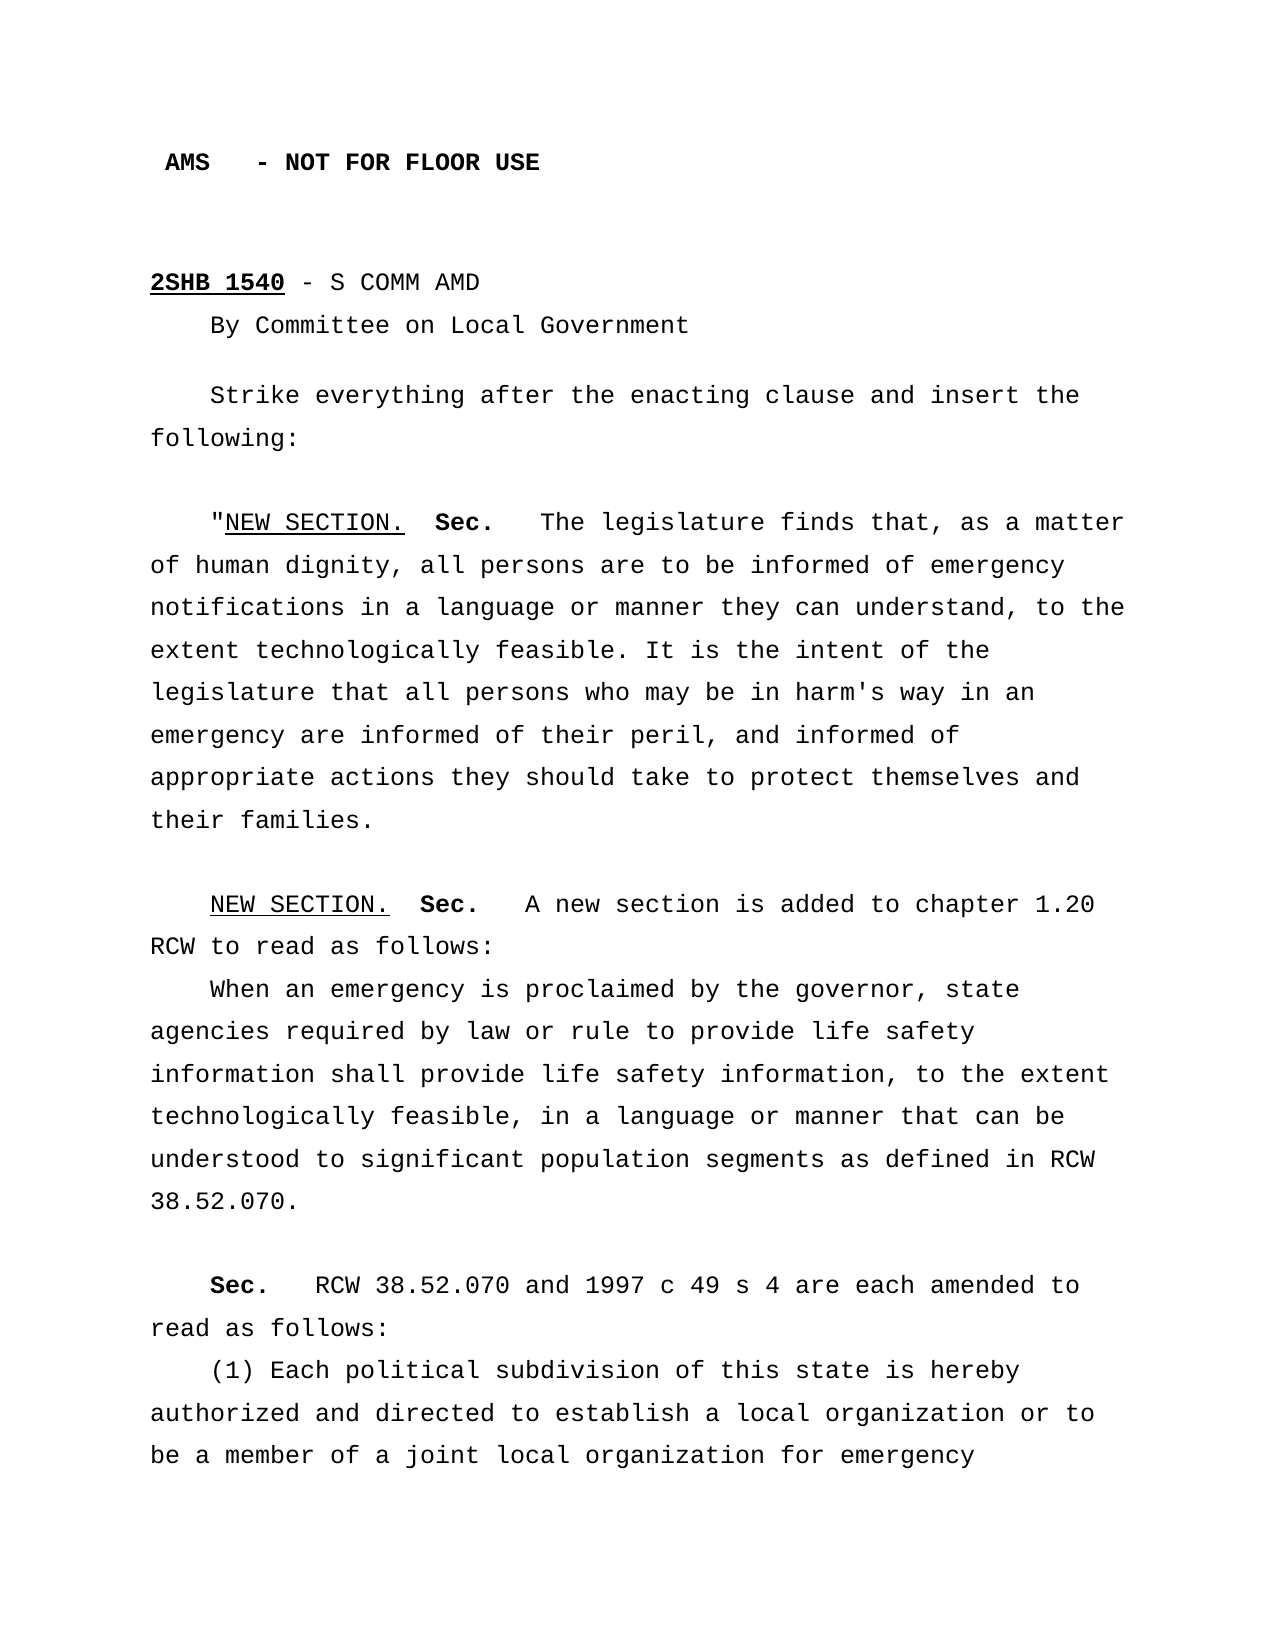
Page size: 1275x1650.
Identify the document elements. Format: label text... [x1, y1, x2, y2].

text By Committee on Local Government [150, 299, 1125, 342]
text NEW SECTION. Sec. A new section is added to chapter 1.20 RCW to read as follows: [150, 878, 1125, 963]
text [150, 1345, 1125, 1472]
text Sec. RCW 38.52.070 and 1997 c 49 s 4 are each amended to read as follows: [150, 1260, 1125, 1345]
text When an emergency is proclaimed by the governor, state agencies required by law or rule to provide life safety information shall provide life safety information, to the extent technologically feasible, in a language or manner that can be understood to significant population segments as defined in RCW 38.52.070. [150, 963, 1125, 1218]
text "NEW SECTION. Sec. The legislature finds that, as a matter of human dignity, all persons are to be informed of emergency notifications in a language or manner they can understand, to the extent technologically feasible. It is the intent of the legislature that all persons who may be in harm's way in an emergency are informed of their peril, and informed of appropriate actions they should take to protect themselves and their families. [150, 497, 1125, 837]
text Strike everything after the enacting clause and insert the following: [150, 370, 1125, 455]
text AMS - NOT FOR FLOOR USE [150, 150, 1125, 178]
text 2SHB 1540 - S COMM AMD [150, 257, 1125, 299]
